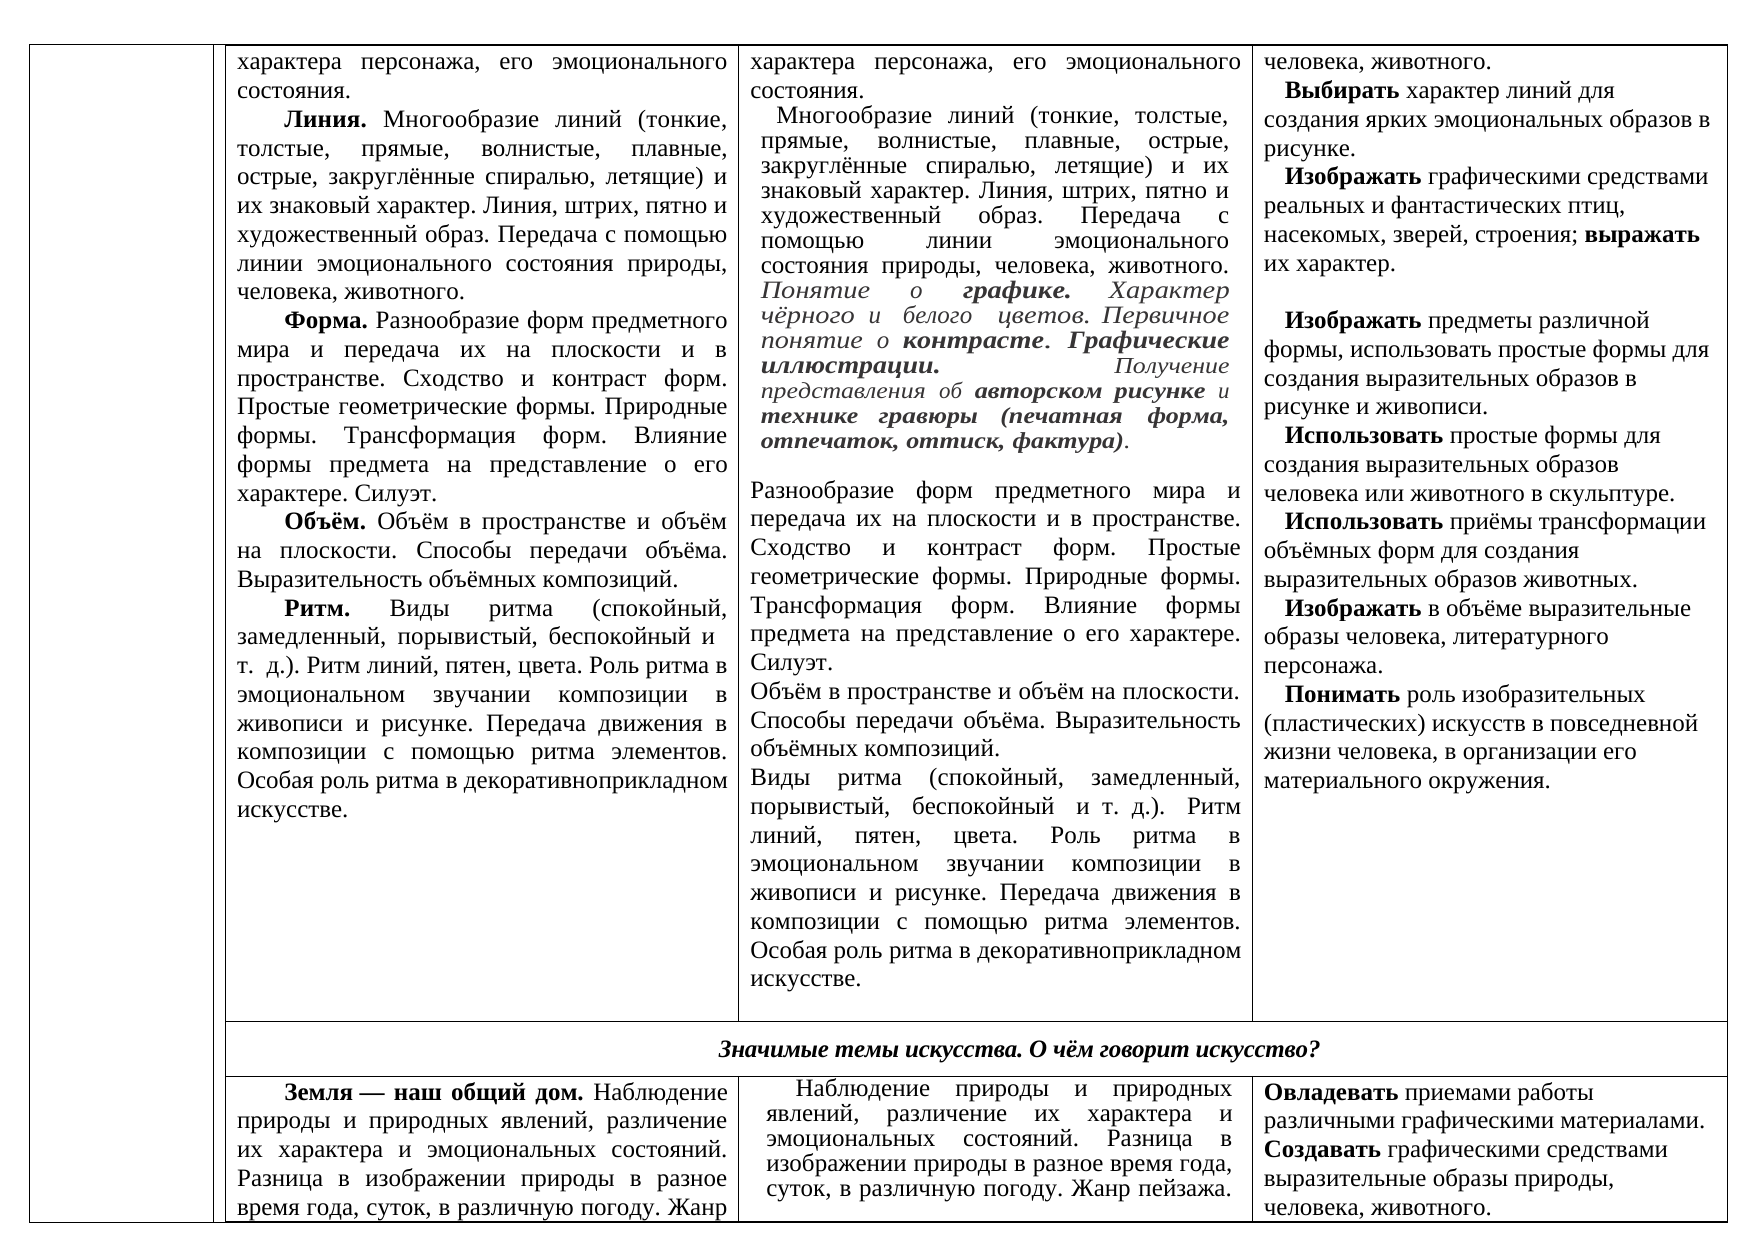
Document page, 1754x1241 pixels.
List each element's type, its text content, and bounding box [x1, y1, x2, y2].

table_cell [739, 1077, 1252, 1221]
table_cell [226, 1077, 738, 1221]
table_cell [30, 45, 213, 1222]
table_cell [1253, 1077, 1727, 1221]
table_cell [739, 46, 1252, 1021]
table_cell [1253, 46, 1727, 1021]
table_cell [214, 45, 225, 1222]
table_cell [226, 46, 738, 1021]
